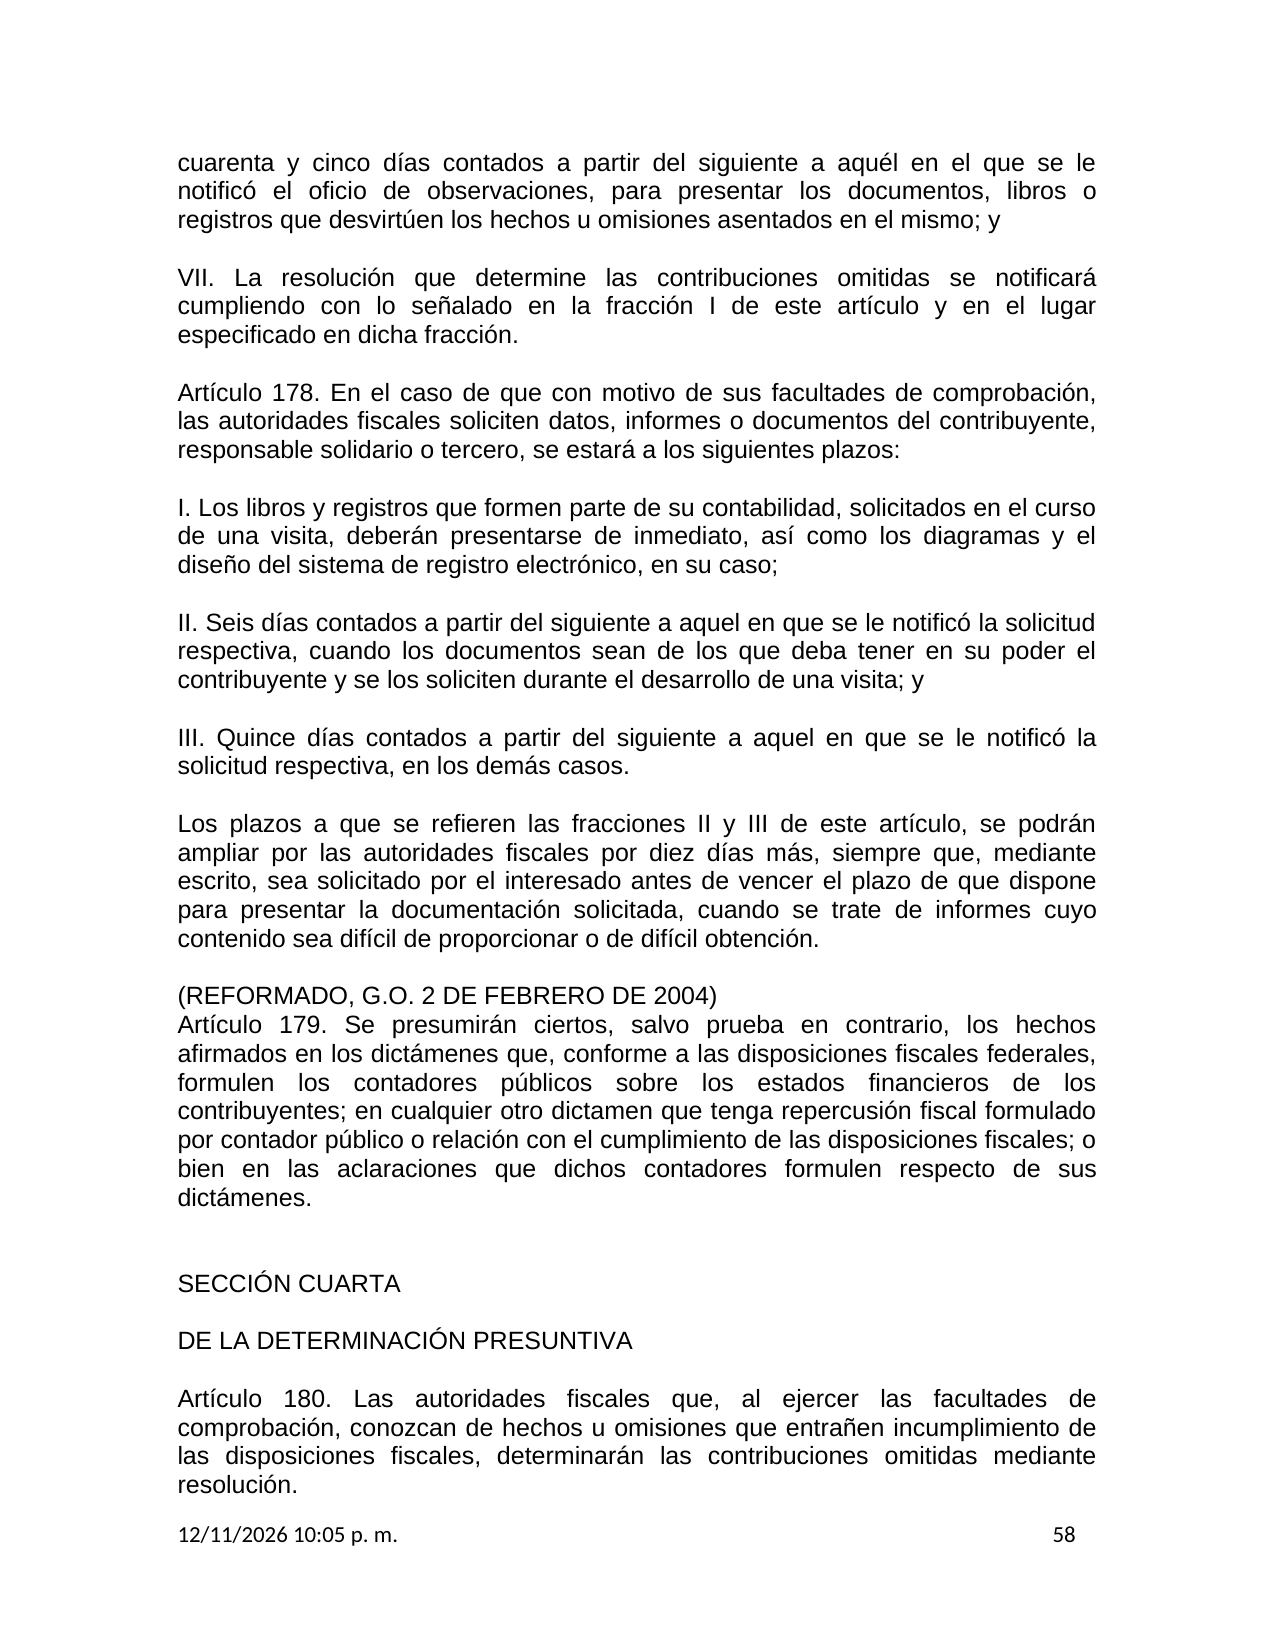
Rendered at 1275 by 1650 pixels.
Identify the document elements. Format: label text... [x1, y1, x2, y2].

text Artículo 180. Las autoridades fiscales que, al ejercer las facultades de comprobación, conozcan de hechos u omisiones que entrañen incumplimiento de las disposiciones fiscales, determinarán las contribuciones omitidas mediante resolución. [177, 1384, 1098, 1499]
text VII. La resolución que determine las contribuciones omitidas se notificará cumpliendo con lo señalado en la fracción I de este artículo y en el lugar especificado en dicha fracción. [177, 263, 1098, 349]
text Los plazos a que se refieren las fracciones II y III de este artículo, se podrán ampliar por las autoridades fiscales por diez días más, siempre que, mediante escrito, sea solicitado por el interesado antes de vencer el plazo de que dispone para presentar la documentación solicitada, cuando se trate de informes cuyo contenido sea difícil de proporcionar o de difícil obtención. [177, 809, 1098, 953]
text SECCIÓN CUARTA [177, 1269, 1098, 1298]
text Artículo 178. En el caso de que con motivo de sus facultades de comprobación, las autoridades fiscales soliciten datos, informes o documentos del contribuyente, responsable solidario o tercero, se estará a los siguientes plazos: [177, 378, 1098, 464]
text Artículo 179. Se presumirán ciertos, salvo prueba en contrario, los hechos afirmados en los dictámenes que, conforme a las disposiciones fiscales federales, formulen los contadores públicos sobre los estados financieros de los contribuyentes; en cualquier otro dictamen que tenga repercusión fiscal formulado por contador público o relación con el cumplimiento de las disposiciones fiscales; o bien en las aclaraciones que dichos contadores formulen respecto de sus dictámenes. [177, 1010, 1098, 1211]
text (REFORMADO, G.O. 2 DE FEBRERO DE 2004) [177, 981, 1098, 1010]
text DE LA DETERMINACIÓN PRESUNTIVA [177, 1326, 1098, 1355]
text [177, 148, 1098, 234]
text I. Los libros y registros que formen parte de su contabilidad, solicitados en el curso de una visita, deberán presentarse de inmediato, así como los diagramas y el diseño del sistema de registro electrónico, en su caso; [177, 493, 1098, 579]
text III. Quince días contados a partir del siguiente a aquel en que se le notificó la solicitud respectiva, en los demás casos. [177, 723, 1098, 780]
text II. Seis días contados a partir del siguiente a aquel en que se le notificó la solicitud respectiva, cuando los documentos sean de los que deba tener en su poder el contribuyente y se los soliciten durante el desarrollo de una visita; y [177, 608, 1098, 694]
